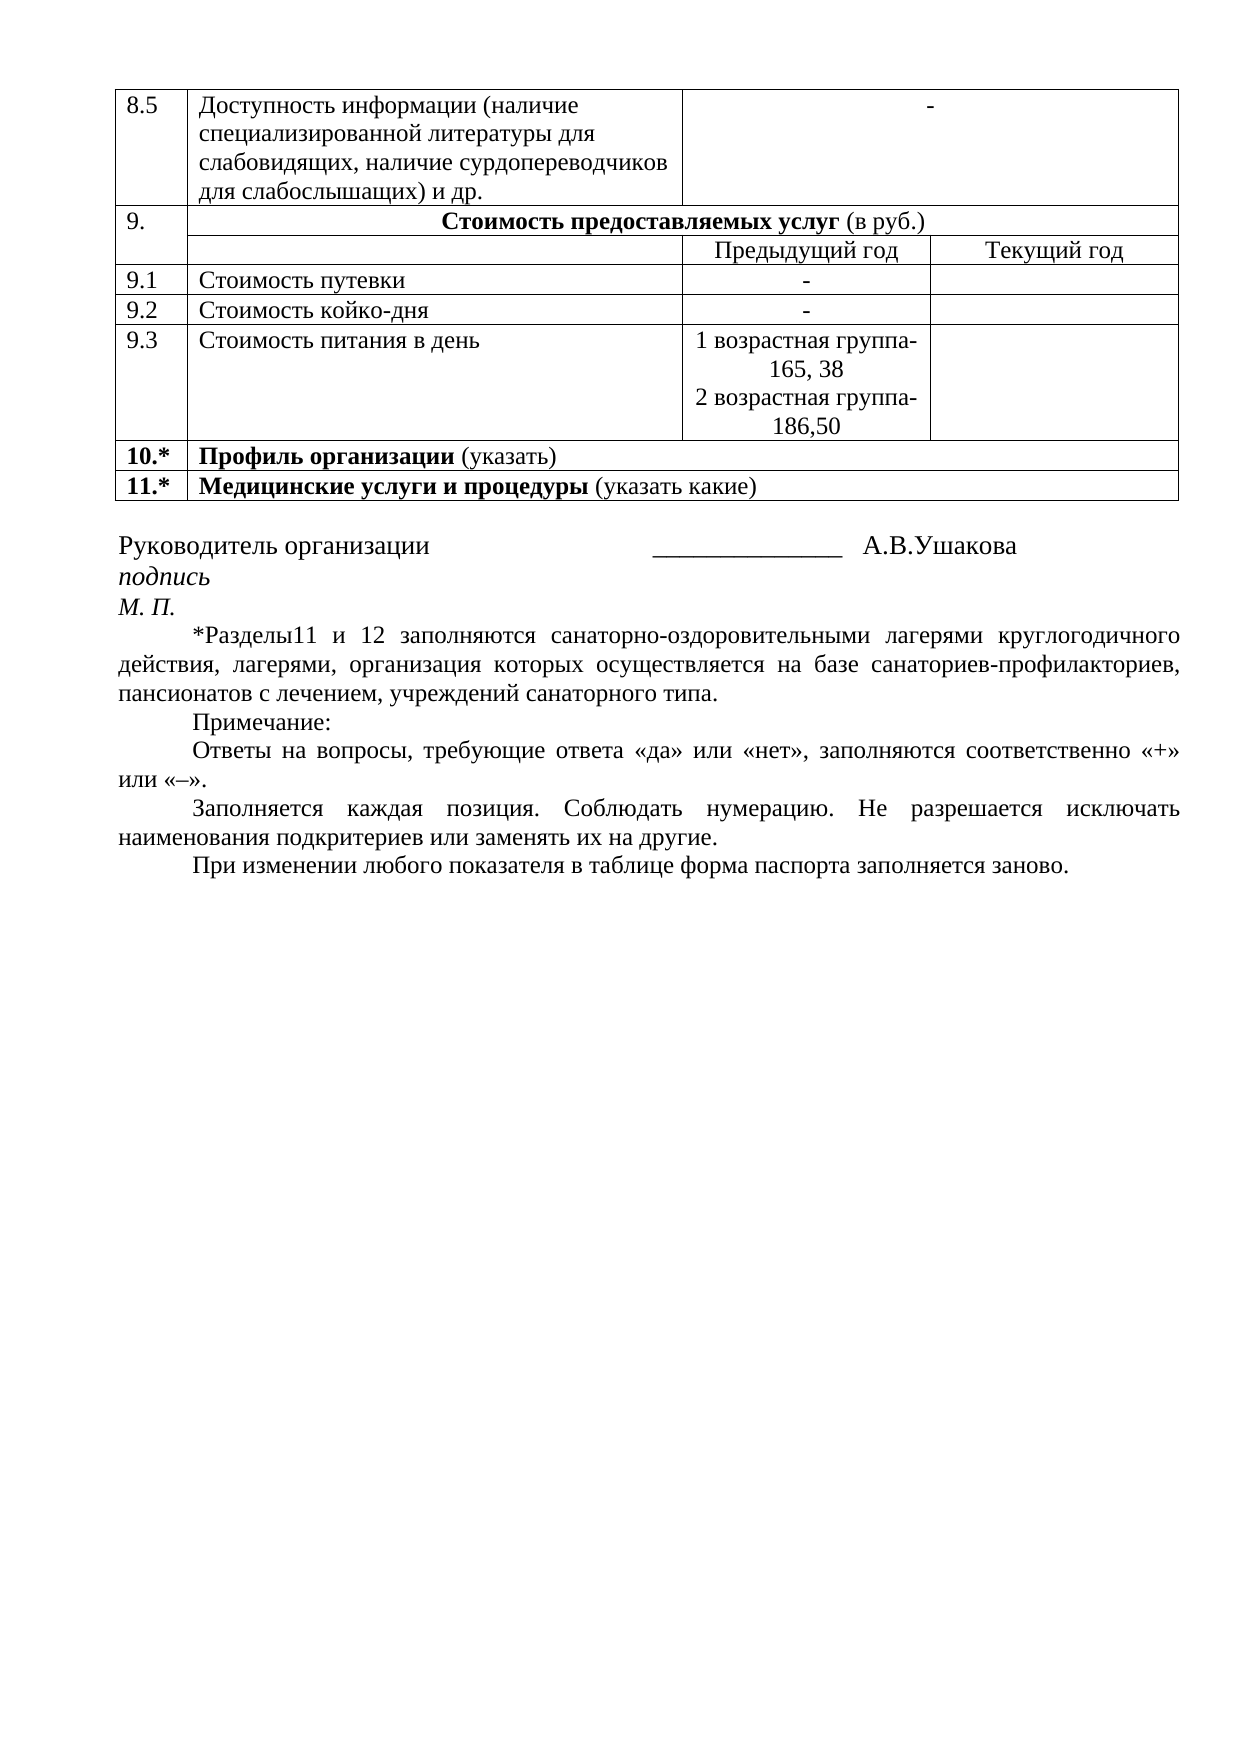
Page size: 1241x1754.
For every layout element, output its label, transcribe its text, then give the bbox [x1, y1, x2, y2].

table_cell Текущий год [931, 236, 1178, 264]
table_cell Профиль организации (указать) [188, 441, 1178, 470]
table_cell 9.3 [116, 325, 187, 440]
text *Разделы11 и 12 заполняются санаторно-оздоровительными лагерями круглогодичного действия, лагерями, организация которых осуществляется на базе санаториев-профилакториев, пансионатов с лечением, учреждений санаторного типа. [118, 620, 1181, 707]
text Примечание: [118, 707, 1181, 735]
table_cell Медицинские услуги и процедуры (указать какие) [188, 471, 1178, 499]
text Ответы на вопросы, требующие ответа «да» или «нет», заполняются соответственно «+» или «–». [118, 735, 1181, 793]
table_cell Стоимость путевки [188, 265, 682, 294]
table_cell 9.1 [116, 265, 187, 294]
table_cell - [683, 90, 1178, 205]
table_cell - [683, 265, 930, 294]
table_cell Стоимость койко-дня [188, 295, 682, 324]
table_cell Стоимость предоставляемых услуг (в руб.) [188, 206, 1178, 234]
table_cell [931, 265, 1178, 294]
table_cell 9.2 [116, 295, 187, 324]
table_cell [188, 236, 682, 264]
table_cell Доступность информации (наличие специализированной литературы для слабовидящих, наличие сурдопереводчиков для слабослышащих) и др. [188, 90, 682, 205]
table_cell 9. [116, 206, 187, 264]
table_cell 1 возрастная группа- 165, 38 2 возрастная группа- 186,50 [683, 325, 930, 440]
table_cell Стоимость питания в день [188, 325, 682, 440]
table_cell Предыдущий год [683, 236, 930, 264]
table_cell 10.* [116, 441, 187, 470]
table_cell 11.* [116, 471, 187, 499]
text Руководитель организации ______________ А.В.Ушакова [118, 529, 1181, 560]
table_cell [931, 295, 1178, 324]
text Заполняется каждая позиция. Соблюдать нумерацию. Не разрешается исключать наименования подкритериев или заменять их на другие. [118, 793, 1181, 850]
text При изменении любого показателя в таблице форма паспорта заполняется заново. [118, 850, 1181, 879]
table_cell 8.5 [116, 90, 187, 205]
text подпись [118, 560, 1181, 592]
table_cell [931, 325, 1178, 440]
text М. П. [118, 592, 1181, 620]
table_cell - [683, 295, 930, 324]
